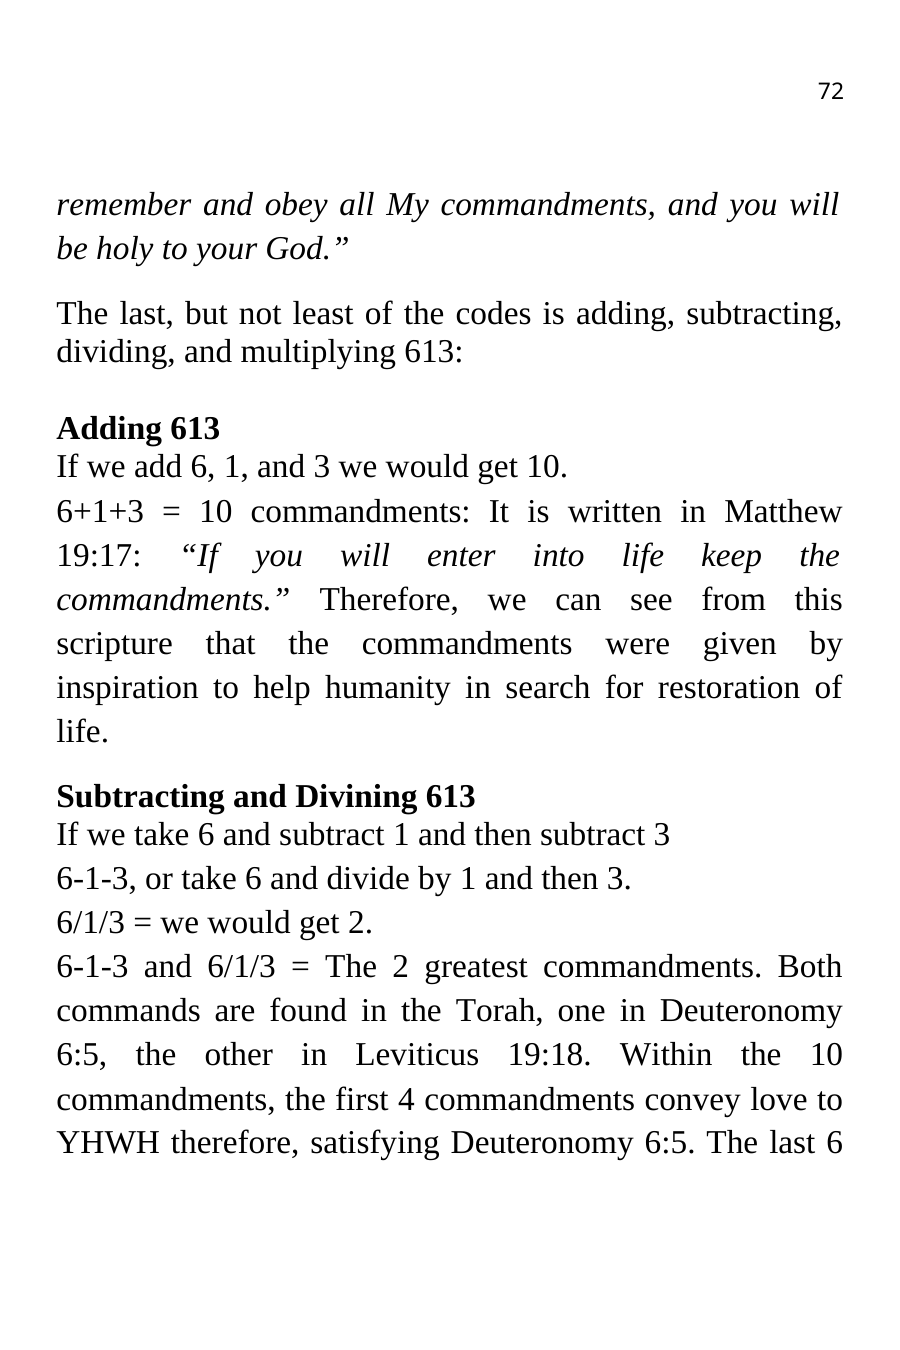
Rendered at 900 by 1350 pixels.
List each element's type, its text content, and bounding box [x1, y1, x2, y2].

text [56, 184, 844, 267]
text If we take 6 and subtract 1 and then subtract 3 [56, 814, 844, 853]
text 6+1+3 = 10 commandments: It is written in Matthew 19:17: “If you will enter into life keep the commandments.” Therefore, we can see from this scripture that the commandments were given by inspiration to help humanity in search for restoration of life. [56, 491, 844, 749]
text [56, 947, 844, 1161]
text Subtracting and Divining 613 [56, 776, 844, 814]
text The last, but not least of the codes is adding, subtracting, dividing, and multiplying 613: [56, 293, 844, 370]
text Adding 613 [56, 408, 844, 447]
text 6-1-3, or take 6 and divide by 1 and then 3. [56, 858, 844, 897]
text 6/1/3 = we would get 2. [56, 902, 844, 941]
text If we add 6, 1, and 3 we would get 10. [56, 447, 844, 485]
